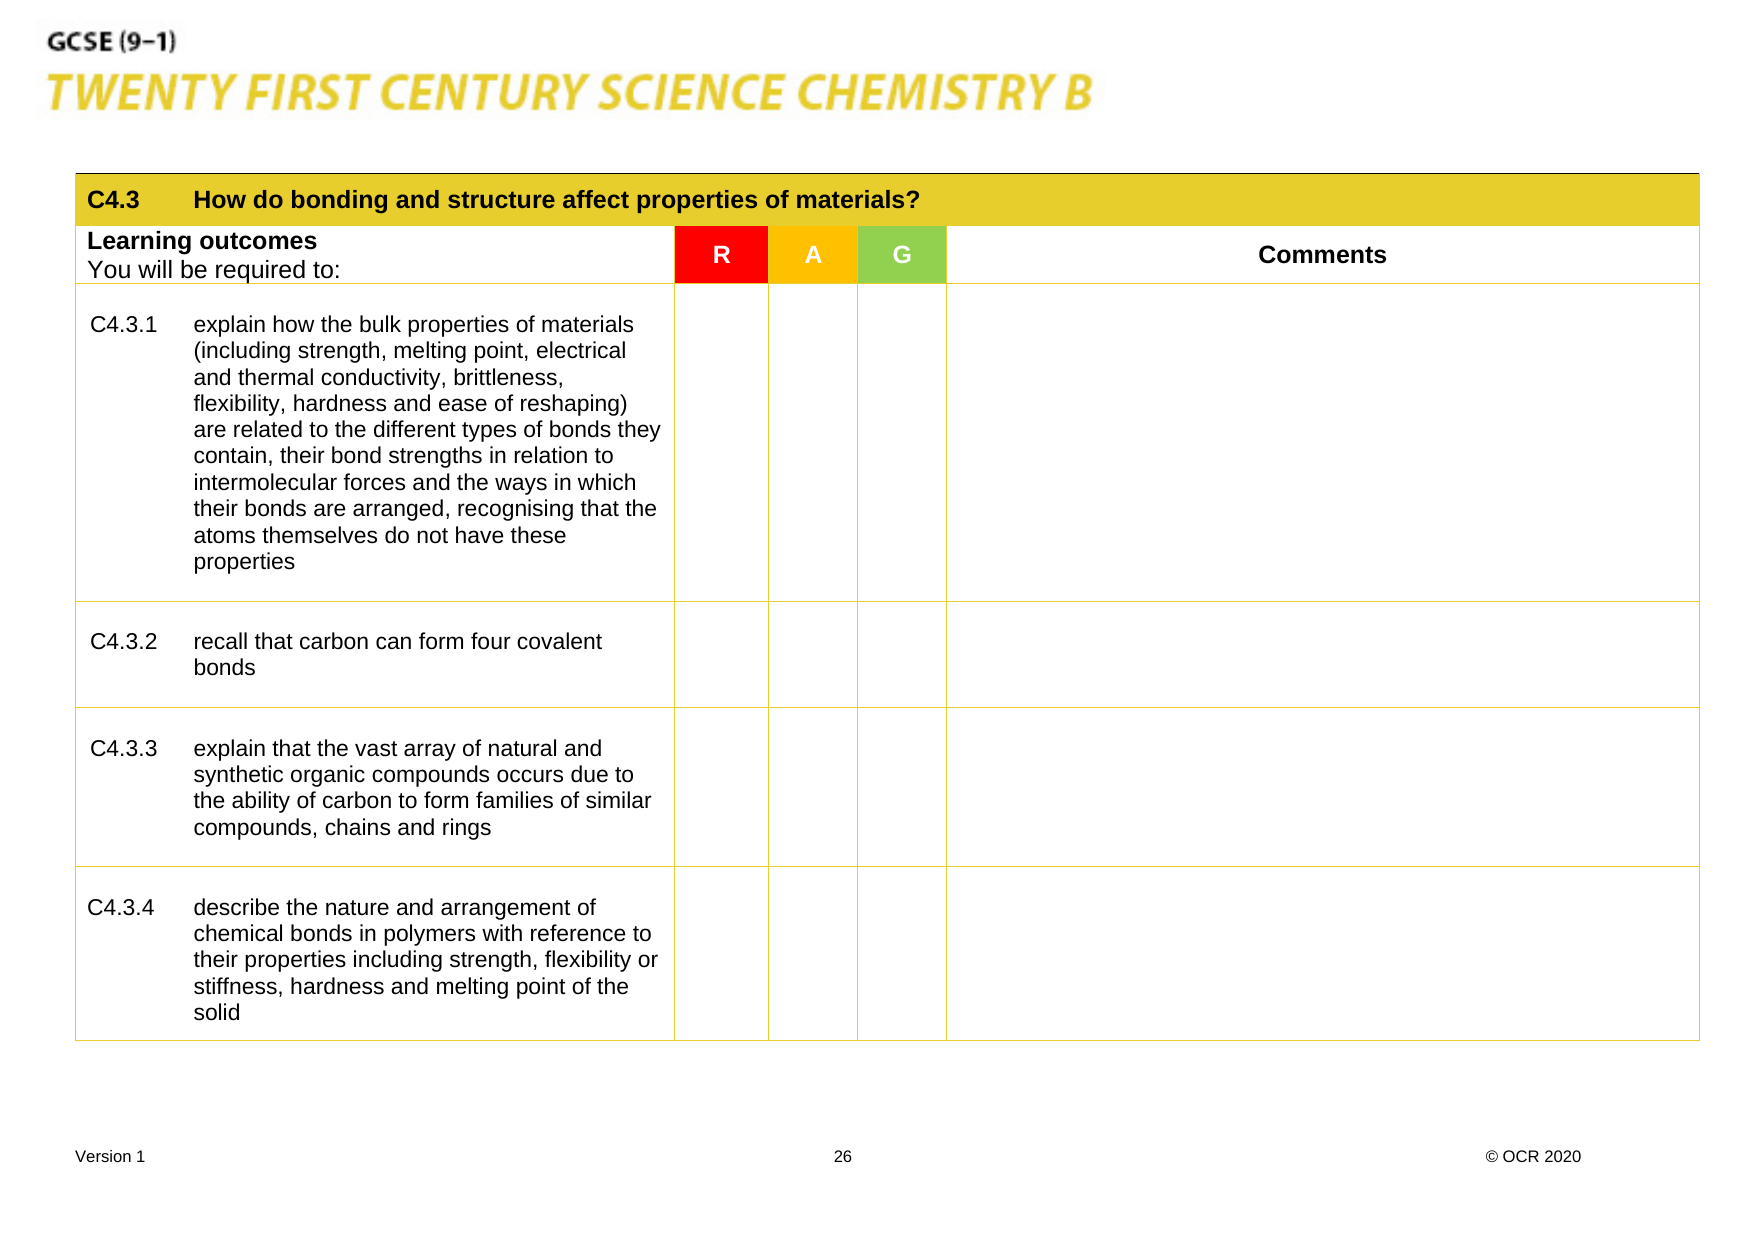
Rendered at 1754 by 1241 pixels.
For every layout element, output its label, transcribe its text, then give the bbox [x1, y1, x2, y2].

table_cell [769, 602, 857, 707]
table_cell [858, 284, 946, 601]
table_cell [947, 708, 1699, 866]
table_cell Comments [947, 226, 1699, 283]
table_cell G [858, 226, 946, 283]
table_cell [858, 602, 946, 707]
table_header C4.3 How do bonding and structure affect properties of materials? [76, 174, 1699, 225]
table_cell [675, 867, 768, 1040]
table_cell C4.3.2 recall that carbon can form four covalent bonds [76, 602, 674, 707]
table_cell [769, 284, 857, 601]
table_cell [947, 867, 1699, 1040]
table_cell [858, 708, 946, 866]
table_cell [947, 284, 1699, 601]
table_cell A [769, 226, 857, 283]
table_cell [858, 867, 946, 1040]
picture [3, 3, 1754, 182]
table_cell C4.3.3 explain that the vast array of natural and synthetic organic compounds occurs due to the ability of carbon to form families of similar compounds, chains and rings [76, 708, 674, 866]
table_cell [675, 284, 768, 601]
table_cell C4.3.4 describe the nature and arrangement of chemical bonds in polymers with reference to their properties including strength, flexibility or stiffness, hardness and melting point of the solid [76, 867, 674, 1040]
table_cell R [675, 226, 768, 283]
table_cell [675, 602, 768, 707]
table_cell [769, 708, 857, 866]
table_cell Learning outcomes You will be required to: [76, 226, 674, 283]
table_cell C4.3.1 explain how the bulk properties of materials (including strength, melting point, electrical and thermal conductivity, brittleness, flexibility, hardness and ease of reshaping) are related to the different types of bonds they contain, their bond strengths in relation to intermolecular forces and the ways in which their bonds are arranged, recognising that the atoms themselves do not have these properties [76, 284, 674, 601]
table_cell [769, 867, 857, 1040]
table_cell [675, 708, 768, 866]
table_cell [947, 602, 1699, 707]
